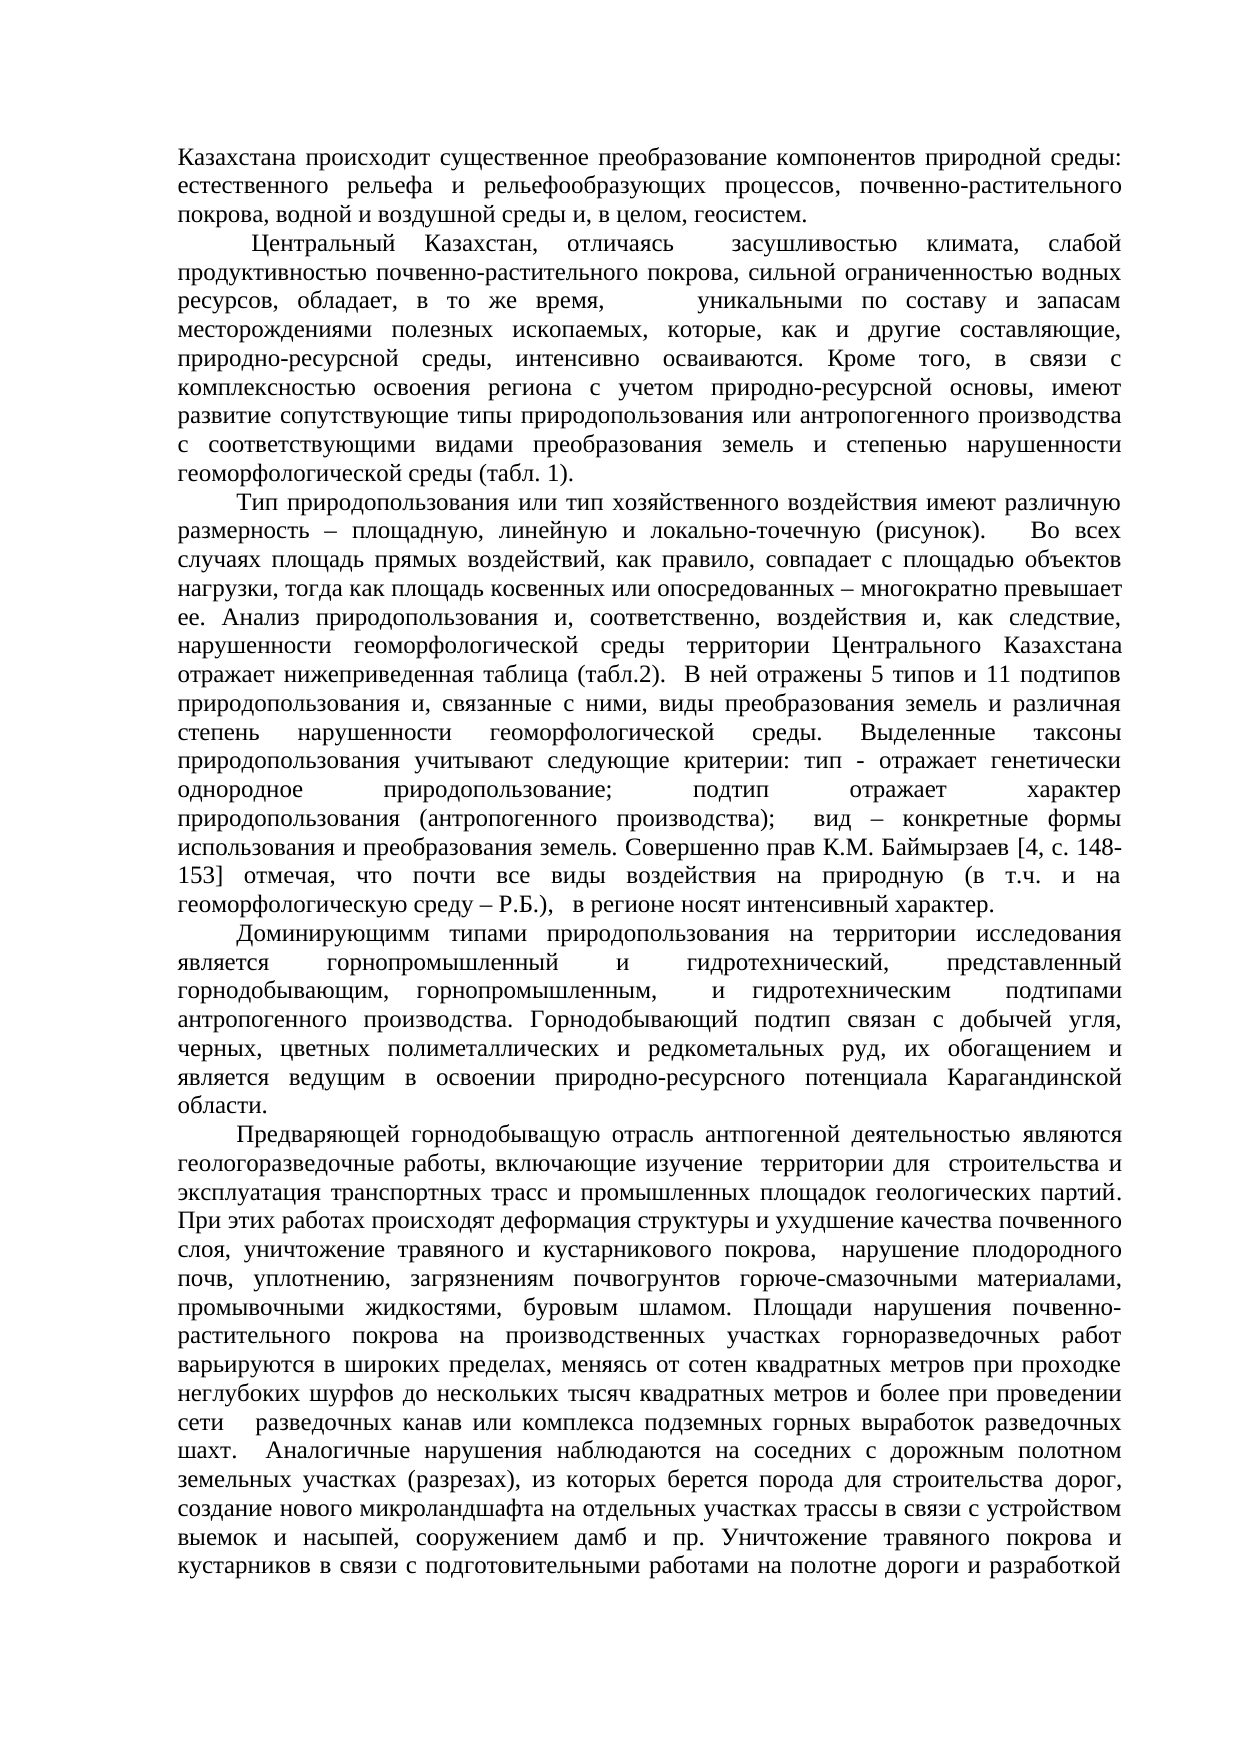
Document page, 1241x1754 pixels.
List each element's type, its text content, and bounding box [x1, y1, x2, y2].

text Тип природопользования или тип хозяйственного воздействия имеют различную размерность – площадную, линейную и локально-точечную (рисунок). Во всех случаях площадь прямых воздействий, как правило, совпадает с площадью объектов нагрузки, тогда как площадь косвенных или опосредованных – многократно превышает ее. Анализ природопользования и, соответственно, воздействия и, как следствие, нарушенности геоморфологической среды территории Центрального Казахстана отражает нижеприведенная таблица (табл.2). В ней отражены 5 типов и 11 подтипов природопользования и, связанные с ними, виды преобразования земель и различная степень нарушенности геоморфологической среды. Выделенные таксоны природопользования учитывают следующие критерии: тип - отражает генетически однородное природопользование; подтип отражает характер природопользования (антропогенного производства); вид – конкретные формы использования и преобразования земель. Совершенно прав К.М. Баймырзаев [4, с. 148-153] отмечая, что почти все виды воздействия на природную (в т.ч. и на геоморфологическую среду – Р.Б.), в регионе носят интенсивный характер. [177, 487, 1122, 918]
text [177, 142, 1122, 228]
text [177, 1119, 1122, 1579]
text Доминирующимм типами природопользования на территории исследования является горнопромышленный и гидротехнический, представленный горнодобывающим, горнопромышленным, и гидротехническим подтипами антропогенного производства. Горнодобывающий подтип связан с добычей угля, черных, цветных полиметаллических и редкометальных руд, их обогащением и является ведущим в освоении природно-ресурсного потенциала Карагандинской области. [177, 918, 1122, 1119]
text Центральный Казахстан, отличаясь засушливостью климата, слабой продуктивностью почвенно-растительного покрова, сильной ограниченностью водных ресурсов, обладает, в то же время, уникальными по составу и запасам месторождениями полезных ископаемых, которые, как и другие составляющие, природно-ресурсной среды, интенсивно осваиваются. Кроме того, в связи с комплексностью освоения региона с учетом природно-ресурсной основы, имеют развитие сопутствующие типы природопользования или антропогенного производства с соответствующими видами преобразования земель и степенью нарушенности геоморфологической среды (табл. 1). [177, 228, 1122, 487]
